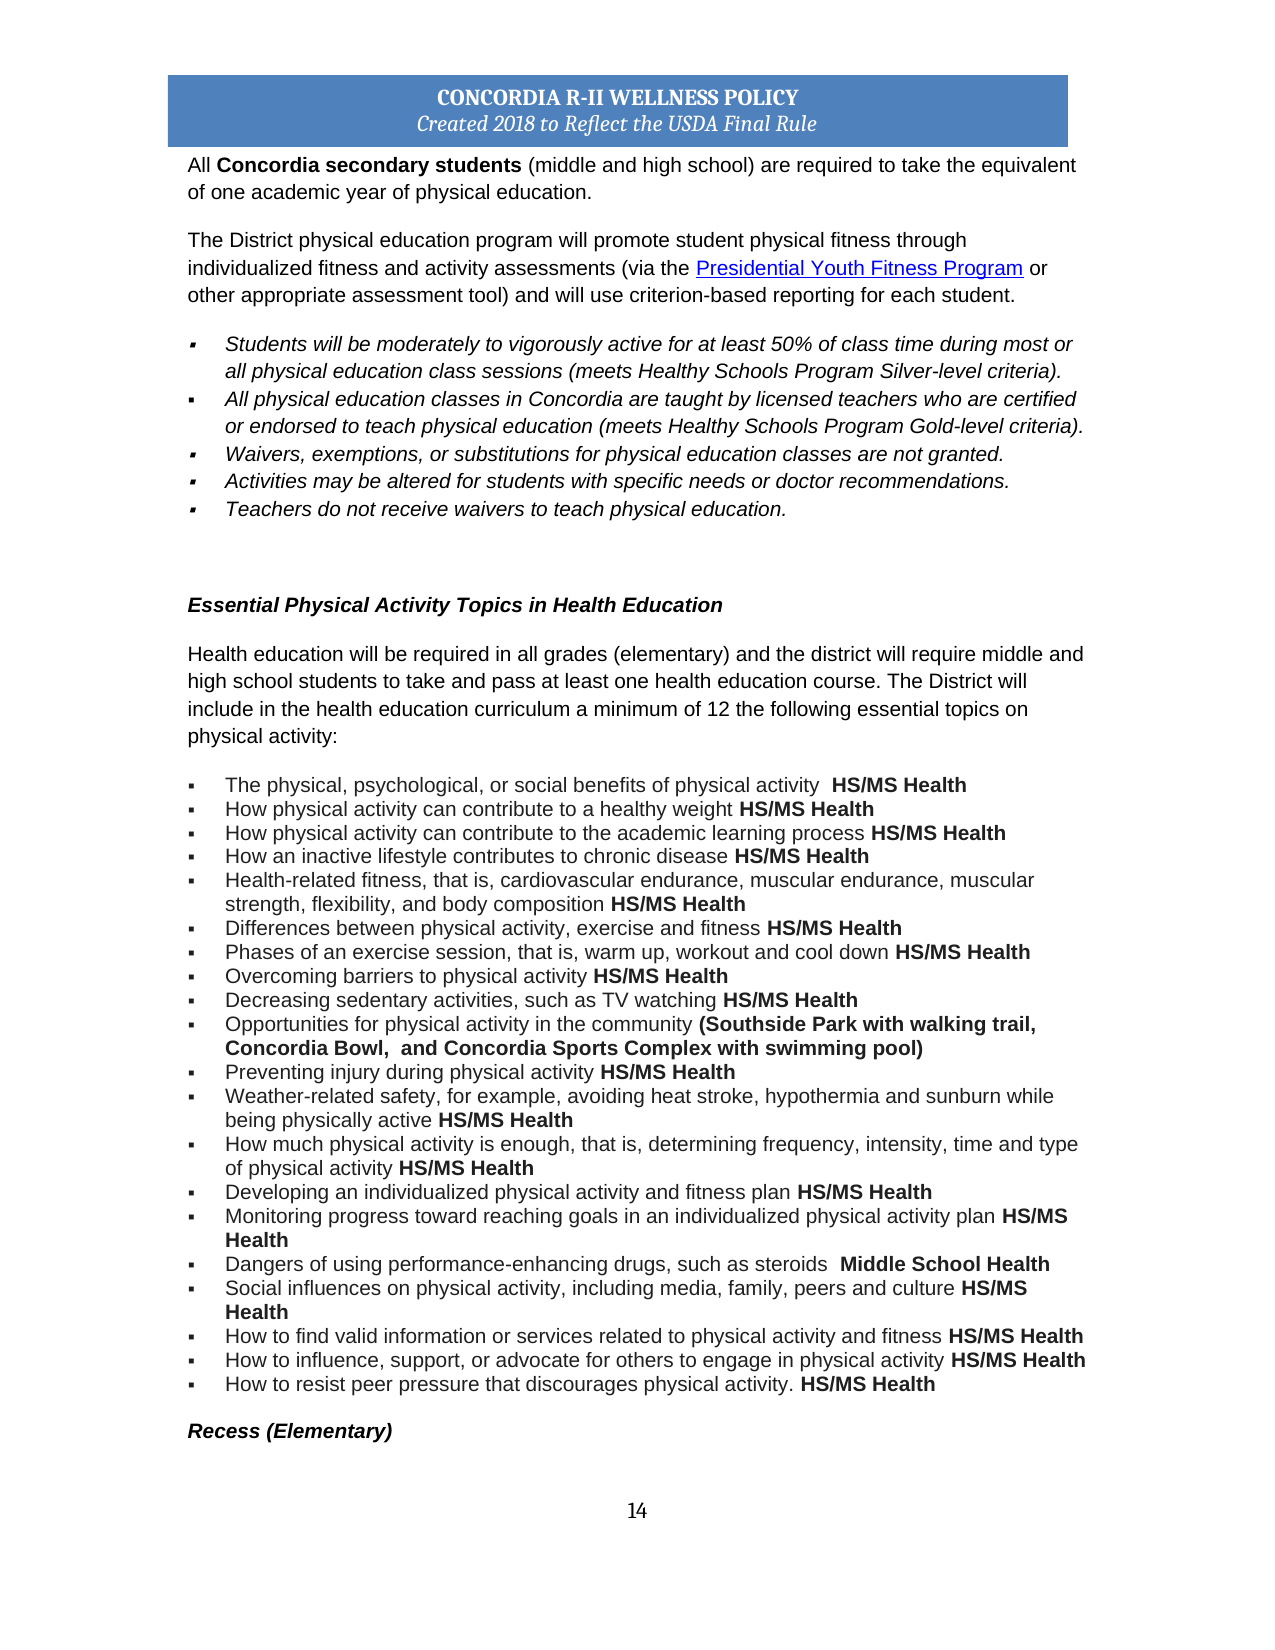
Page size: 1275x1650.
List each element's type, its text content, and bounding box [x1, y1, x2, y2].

list How physical activity can contribute to a healthy weight HS/MS Health [187, 796, 1087, 820]
list How an inactive lifestyle contributes to chronic disease HS/MS Health [187, 844, 1087, 868]
text All Concordia secondary students (middle and high school) are required to take the equivalent of one academic year of physical education. [187, 152, 1087, 204]
list How to influence, support, or advocate for others to engage in physical activity HS/MS Health [187, 1347, 1087, 1371]
list How physical activity can contribute to the academic learning process HS/MS Health [187, 820, 1087, 844]
list Differences between physical activity, exercise and fitness HS/MS Health [187, 916, 1087, 940]
list Activities may be altered for students with specific needs or doctor recommendations. [187, 469, 1087, 493]
text Essential Physical Activity Topics in Health Education [187, 593, 1087, 617]
list How to find valid information or services related to physical activity and fitness HS/MS Health [187, 1323, 1087, 1347]
list Social influences on physical activity, including media, family, peers and culture HS/MS Health [187, 1276, 1087, 1323]
list Health-related fitness, that is, cardiovascular endurance, muscular endurance, muscular strength, flexibility, and body composition HS/MS Health [187, 868, 1087, 916]
list Students will be moderately to vigorously active for at least 50% of class time during most or all physical education class sessions (meets Healthy Schools Program Silver-level criteria). [187, 332, 1087, 383]
list Monitoring progress toward reaching goals in an individualized physical activity plan HS/MS Health [187, 1204, 1087, 1252]
list Weather-related safety, for example, avoiding heat stroke, hypothermia and sunburn while being physically active HS/MS Health [187, 1084, 1087, 1132]
list Teachers do not receive waivers to teach physical education. [187, 497, 1087, 521]
text Health education will be required in all grades (elementary) and the district will require middle and high school students to take and pass at least one health education course. The District will include in the health education curriculum a minimum of 12 the following essential topics on physical activity: [187, 642, 1087, 748]
text Recess (Elementary) [187, 1419, 1087, 1443]
list The physical, psychological, or social benefits of physical activity HS/MS Health [187, 772, 1087, 796]
list How to resist peer pressure that discourages physical activity. HS/MS Health [187, 1371, 1087, 1395]
list Preventing injury during physical activity HS/MS Health [187, 1060, 1087, 1084]
list Developing an individualized physical activity and fitness plan HS/MS Health [187, 1180, 1087, 1204]
list All physical education classes in Concordia are taught by licensed teachers who are certified or endorsed to teach physical education (meets Healthy Schools Program Gold-level criteria). [187, 387, 1087, 438]
list Opportunities for physical activity in the community (Southside Park with walking trail, Concordia Bowl, and Concordia Sports Complex with swimming pool) [187, 1012, 1087, 1060]
list Phases of an exercise session, that is, warm up, workout and cool down HS/MS Health [187, 940, 1087, 964]
list Decreasing sedentary activities, such as TV watching HS/MS Health [187, 988, 1087, 1012]
list Dangers of using performance-enhancing drugs, such as steroids Middle School Health [187, 1252, 1087, 1276]
list Overcoming barriers to physical activity HS/MS Health [187, 964, 1087, 988]
text The District physical education program will promote student physical fitness through individualized fitness and activity assessments (via the Presidential Youth Fitness Program or other appropriate assessment tool) and will use criterion-based reporting for each student. [187, 228, 1087, 307]
list How much physical activity is enough, that is, determining frequency, intensity, time and type of physical activity HS/MS Health [187, 1132, 1087, 1180]
list Waivers, exemptions, or substitutions for physical education classes are not granted. [187, 442, 1087, 466]
